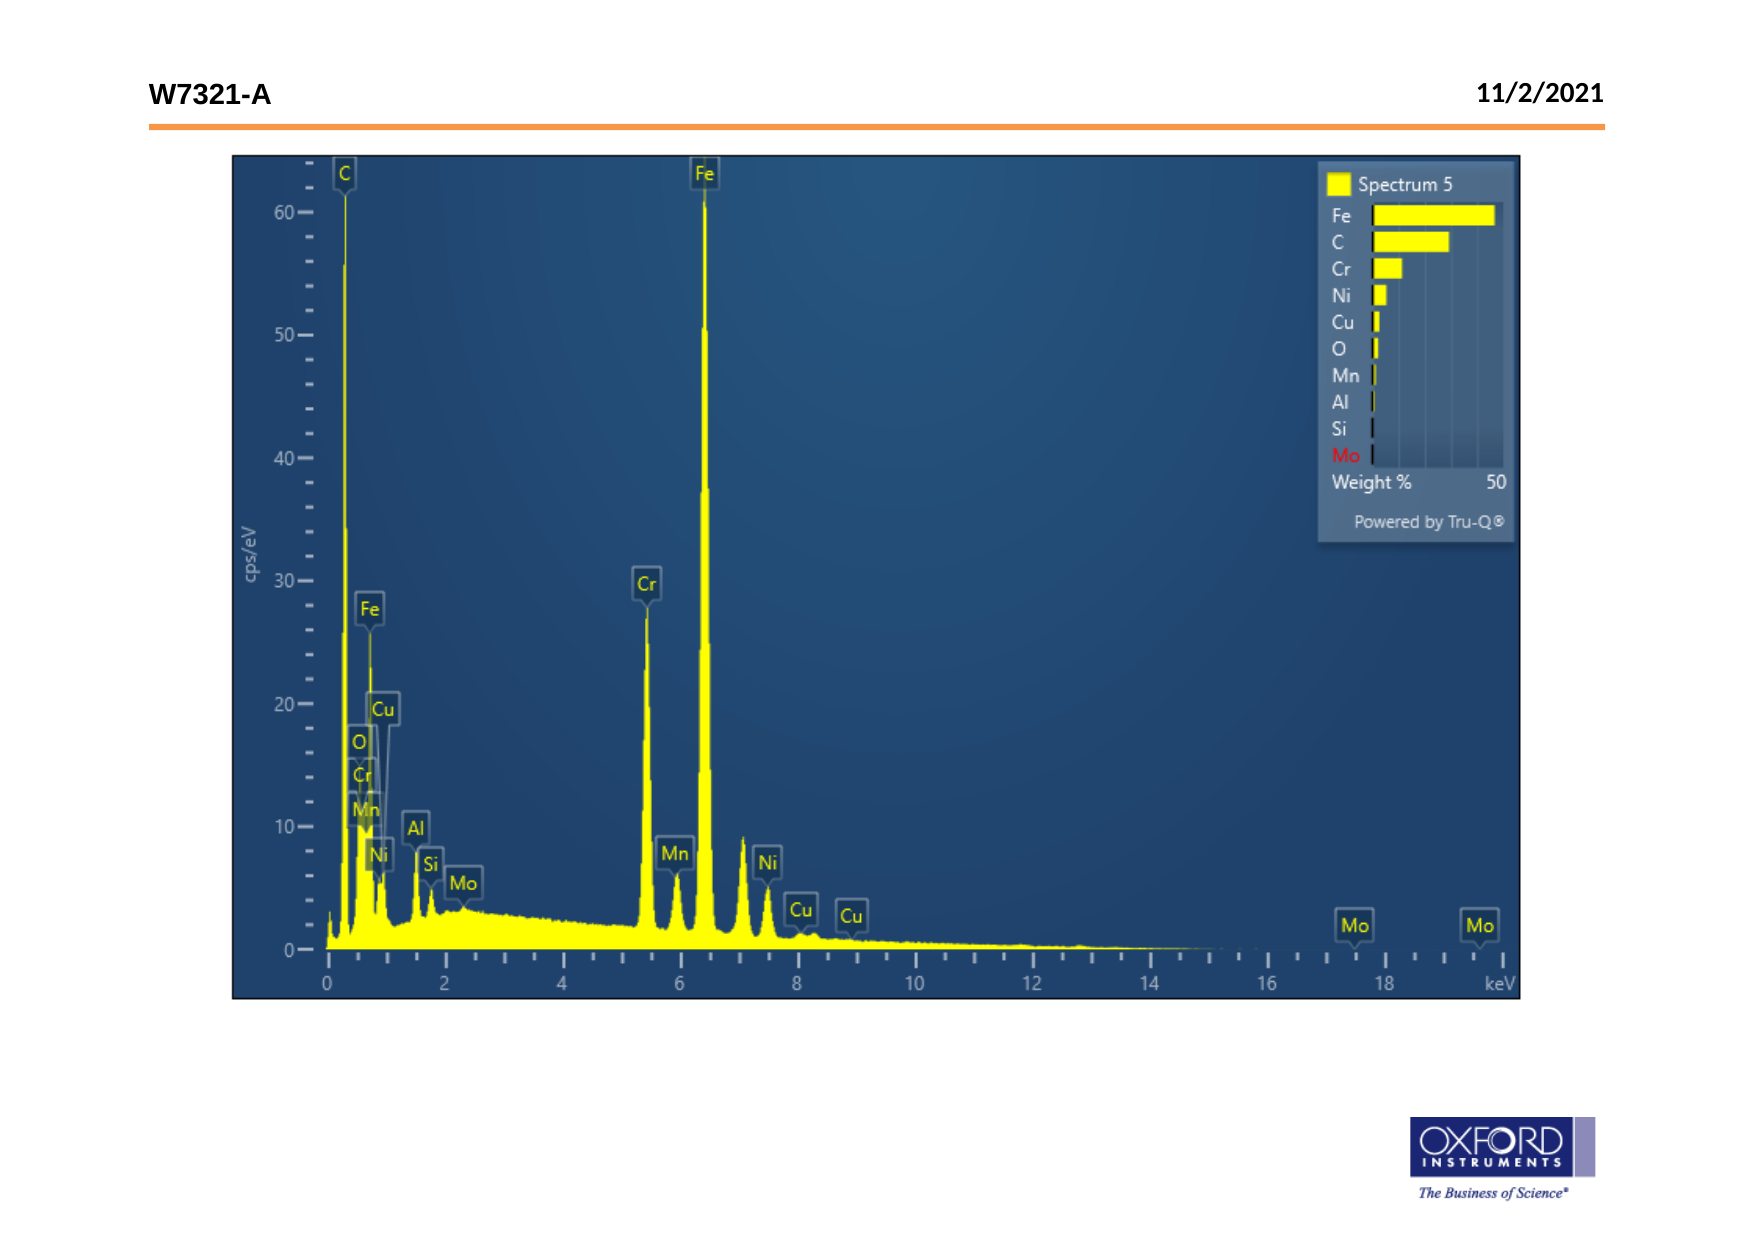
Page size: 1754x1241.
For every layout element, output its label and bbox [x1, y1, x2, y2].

picture [1410, 1117, 1596, 1203]
